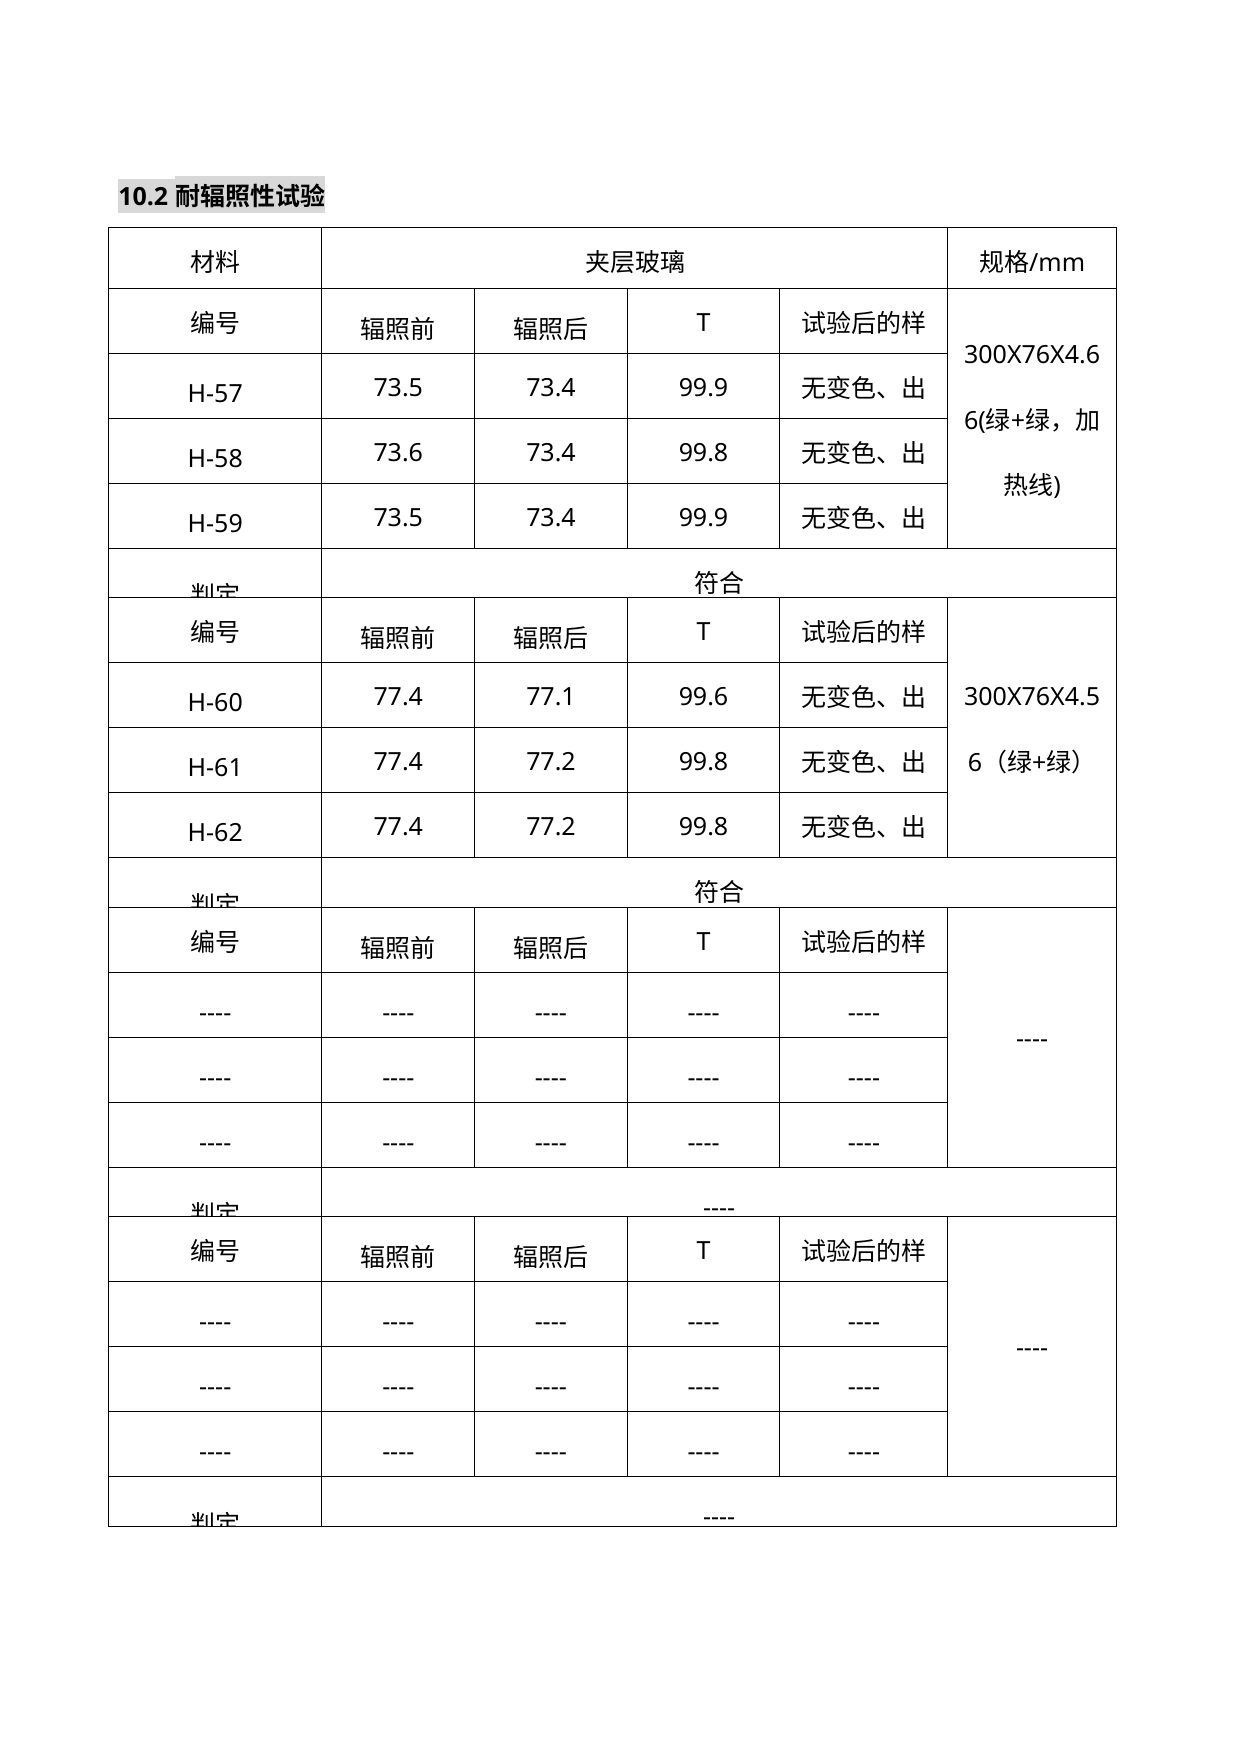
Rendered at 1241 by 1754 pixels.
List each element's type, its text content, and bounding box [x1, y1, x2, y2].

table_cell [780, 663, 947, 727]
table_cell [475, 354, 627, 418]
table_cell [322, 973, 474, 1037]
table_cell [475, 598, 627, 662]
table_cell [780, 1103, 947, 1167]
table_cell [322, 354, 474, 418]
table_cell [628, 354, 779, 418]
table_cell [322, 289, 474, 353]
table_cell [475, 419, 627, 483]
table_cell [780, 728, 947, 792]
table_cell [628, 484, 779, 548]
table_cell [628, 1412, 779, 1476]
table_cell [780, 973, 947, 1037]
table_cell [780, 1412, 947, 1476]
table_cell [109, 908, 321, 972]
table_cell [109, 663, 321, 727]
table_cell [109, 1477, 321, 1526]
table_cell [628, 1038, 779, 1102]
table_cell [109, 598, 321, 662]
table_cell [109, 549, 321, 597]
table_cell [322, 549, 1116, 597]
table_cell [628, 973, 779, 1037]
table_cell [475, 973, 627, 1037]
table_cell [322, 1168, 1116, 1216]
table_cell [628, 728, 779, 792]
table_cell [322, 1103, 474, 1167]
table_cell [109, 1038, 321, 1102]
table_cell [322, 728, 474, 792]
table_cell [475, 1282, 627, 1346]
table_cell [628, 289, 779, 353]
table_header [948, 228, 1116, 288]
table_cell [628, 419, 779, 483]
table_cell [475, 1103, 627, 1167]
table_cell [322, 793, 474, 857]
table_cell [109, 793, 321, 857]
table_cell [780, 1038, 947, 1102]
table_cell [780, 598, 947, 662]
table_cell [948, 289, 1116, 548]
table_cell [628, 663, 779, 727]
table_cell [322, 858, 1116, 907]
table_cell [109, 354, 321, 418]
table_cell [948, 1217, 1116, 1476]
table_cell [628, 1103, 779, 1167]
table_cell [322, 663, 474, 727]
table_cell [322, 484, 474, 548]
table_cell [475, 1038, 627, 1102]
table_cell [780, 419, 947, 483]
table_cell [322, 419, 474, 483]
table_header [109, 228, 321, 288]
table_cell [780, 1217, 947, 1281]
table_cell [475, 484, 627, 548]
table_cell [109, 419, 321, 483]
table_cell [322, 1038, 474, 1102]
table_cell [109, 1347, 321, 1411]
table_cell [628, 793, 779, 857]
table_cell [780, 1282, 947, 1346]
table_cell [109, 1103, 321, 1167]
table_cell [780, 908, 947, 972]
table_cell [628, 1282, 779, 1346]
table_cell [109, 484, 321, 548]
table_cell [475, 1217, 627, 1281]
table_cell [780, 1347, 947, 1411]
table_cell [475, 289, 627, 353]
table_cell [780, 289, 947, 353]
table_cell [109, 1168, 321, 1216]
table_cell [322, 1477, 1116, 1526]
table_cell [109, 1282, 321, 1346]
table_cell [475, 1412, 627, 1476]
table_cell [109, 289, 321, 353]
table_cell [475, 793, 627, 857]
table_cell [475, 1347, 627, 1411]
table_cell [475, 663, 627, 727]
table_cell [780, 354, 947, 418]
text 10.2 耐辐照性试验 [118, 162, 1092, 227]
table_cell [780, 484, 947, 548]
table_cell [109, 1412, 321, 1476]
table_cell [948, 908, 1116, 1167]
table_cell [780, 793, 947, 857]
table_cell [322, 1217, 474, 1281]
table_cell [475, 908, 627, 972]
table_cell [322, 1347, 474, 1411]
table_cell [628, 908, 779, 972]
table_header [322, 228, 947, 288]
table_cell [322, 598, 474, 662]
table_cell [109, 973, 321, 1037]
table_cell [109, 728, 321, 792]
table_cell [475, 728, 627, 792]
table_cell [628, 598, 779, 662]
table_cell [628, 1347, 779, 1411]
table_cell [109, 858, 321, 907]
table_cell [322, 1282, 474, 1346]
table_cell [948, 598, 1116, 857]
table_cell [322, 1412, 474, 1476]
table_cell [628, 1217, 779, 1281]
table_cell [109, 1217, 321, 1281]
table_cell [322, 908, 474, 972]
